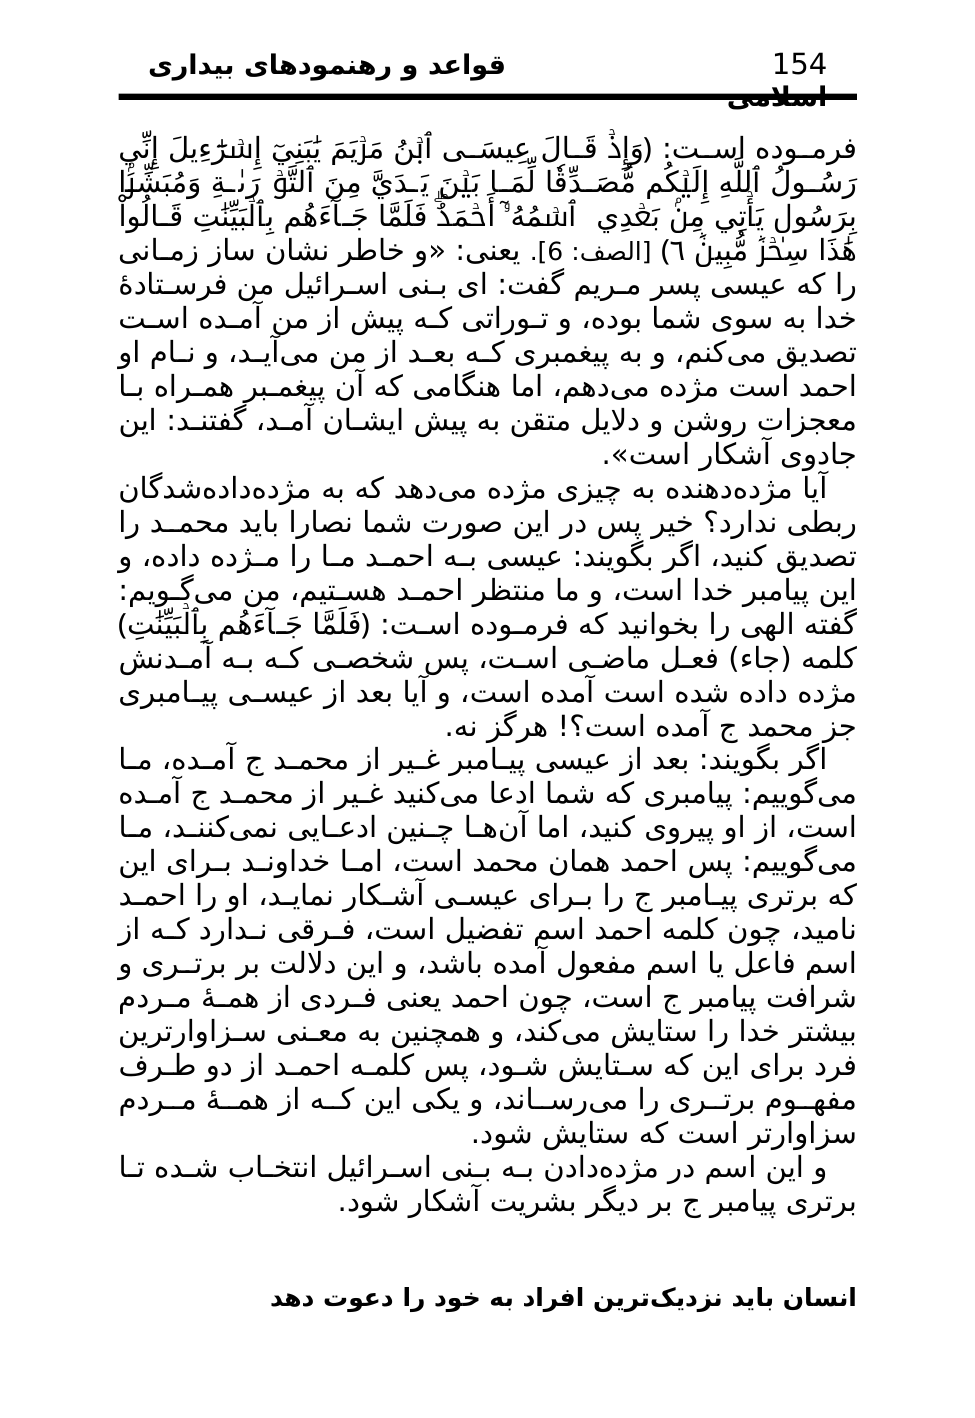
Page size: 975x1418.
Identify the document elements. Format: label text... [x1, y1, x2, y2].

text انسان باید نزدیک‌ترین افراد به خود را دعوت دهد [118, 1283, 857, 1312]
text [118, 132, 857, 471]
text و این اسم در مژده‌دادن به بنی اسرائیل انتخاب شده تا برتری پیامبر ج بر دیگر بشریت آشکار شود. [118, 1150, 857, 1218]
text اگر بگویند: بعد از عیسی پیامبر غیر از محمد ج آمده، ما می‌گوییم: پیامبری که شما ادعا می‌کنید غیر از محمد ج آمده است، از او پیروی کنید، اما آن‌ها چنین ادعایی نمی‌کنند، ما می‌گوییم: پس احمد همان محمد است، اما خداوند برای این که برتری پیامبر ج را برای عیسی آشکار نماید، او را احمد نامید، چون کلمه احمد اسم تفضیل است، فرقی ندارد که از اسم فاعل یا اسم مفعول آمده باشد، و این دلالت بر برتری و شرافت پیامبر ج است، چون احمد یعنی فردی از همۀ مردم بیشتر خدا را ستایش می‌کند، و همچنین به معنی سزاوارترین فرد برای این که ستایش شود، پس کلمه احمد از دو طرف مفهوم برتری را می‌رساند، و یکی این که از همۀ مردم سزاوارتر است که ستایش شود. [118, 743, 857, 1150]
text آیا مژده‌دهنده به چیزی مژده می‌دهد که به مژده‌داده‌شدگان ربطی ندارد؟ خیر پس در این صورت شما نصارا باید محمد را تصدیق کنید، اگر بگویند: عیسی به احمد ما را مژده داده، و این پیامبر خدا است، و ما منتظر احمد هستیم، من می‌گویم: گفته الهی را بخوانید که فرموده است: ﴿فَلَمَّا جَآءَهُم بِٱلۡبَيِّنَٰتِ﴾ کلمه (جاء) فعل ماضی است، پس شخصی که به آمدنش مژده داده شده است آمده است، و آیا بعد از عیسی پیامبری جز محمد ج آمده است؟! هرگز نه. [118, 471, 857, 743]
